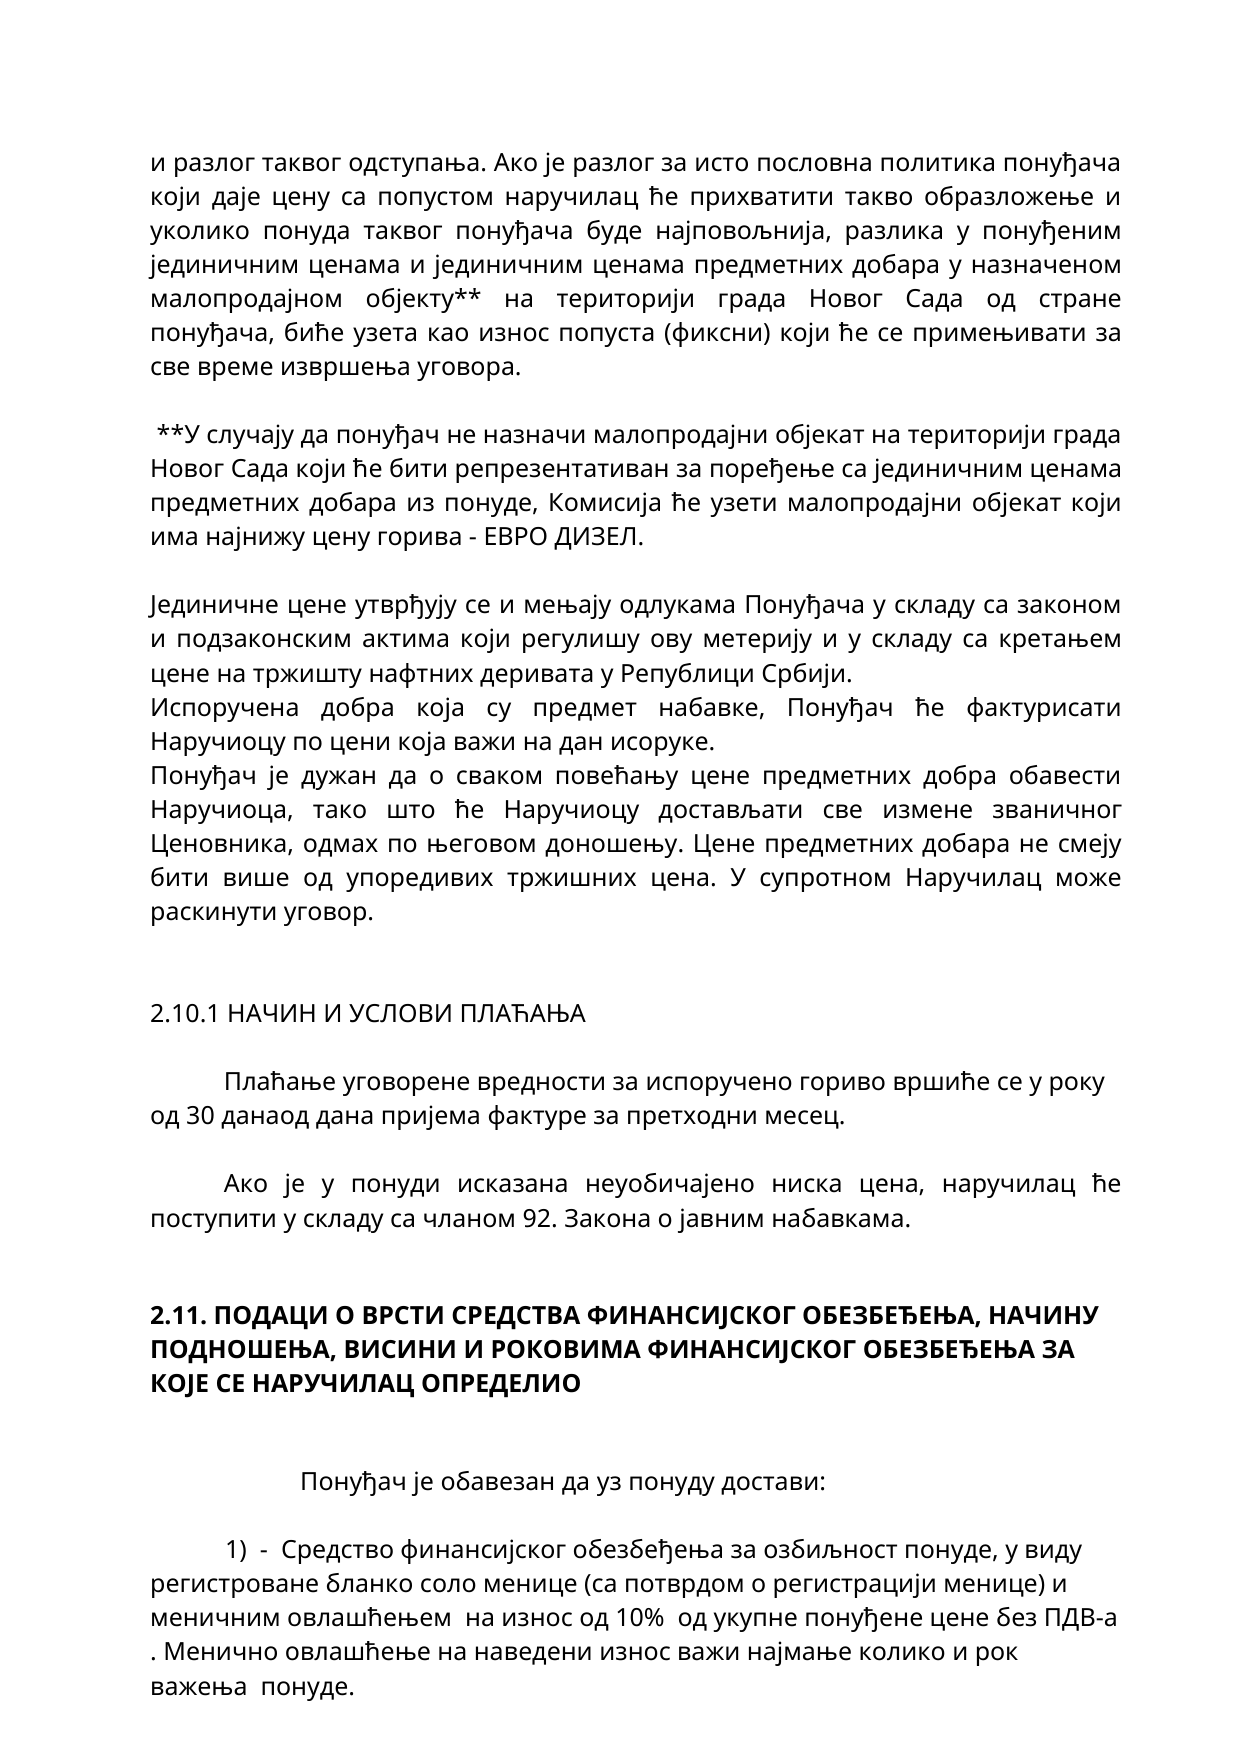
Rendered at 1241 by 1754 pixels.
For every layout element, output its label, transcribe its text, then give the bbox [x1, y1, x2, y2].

text **У случају да понуђач не назначи малопродајни објекат на територији града Новог Сада који ће бити репрезентативан за поређење са јединичним ценама предметних добара из понуде, Комисија ће узети малопродајни објекат који има најнижу цену горива - ЕВРО ДИЗЕЛ. [150, 417, 1123, 553]
text Јединичне цене утврђују се и мењају одлукама Понуђача у складу са законом и подзаконским актима који регулишу ову метерију и у складу са кретањем цене на тржишту нафтних деривата у Републици Србији. [150, 587, 1123, 689]
text 2.11. ПОДАЦИ О ВРСТИ СРЕДСТВА ФИНАНСИЈСКОГ ОБЕЗБЕЂЕЊА, НАЧИНУ ПОДНОШЕЊА, ВИСИНИ И РОКОВИМА ФИНАНСИЈСКОГ ОБЕЗБЕЂЕЊА ЗА КОЈЕ СЕ НАРУЧИЛАЦ ОПРЕДЕЛИО [150, 1298, 1123, 1400]
text 1) - Средство финансијског обезбеђења за озбиљност понуде, у виду регистроване бланко соло менице (са потврдом о регистрацији менице) и меничним овлашћењем на износ од 10% од укупне понуђене цене без ПДВ-а . Менично овлашћење на наведени износ важи најмање колико и рок важења понуде. [150, 1532, 1123, 1702]
text Ако је у понуди исказана неуобичајено ниска цена, наручилац ће поступити у складу са чланом 92. Закона о јавним набавкама. [150, 1166, 1123, 1234]
text Испоручена добра која су предмет набавке, Понуђач ће фактурисати Наручиоцу по цени која важи на дан исоруке. [150, 689, 1123, 757]
text 2.10.1 НАЧИН И УСЛОВИ ПЛАЋАЊА [150, 996, 1123, 1030]
text Понуђач је дужан да о сваком повећању цене предметних добра обавести Наручиоца, тако што ће Наручиоцу достављати све измене званичног Ценовника, одмах по његовом доношењу. Цене предметних добара не смеју бити више од упоредивих тржишних цена. У супротном Наручилац може раскинути уговор. [150, 757, 1123, 928]
text Плаћање уговорене вредности за испоручено гориво вршиће се у року од 30 данаод дана пријема фактуре за претходни месец. [150, 1064, 1123, 1132]
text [150, 144, 1123, 383]
text Понуђач је обавезан да уз понуду достави: [150, 1464, 1123, 1498]
